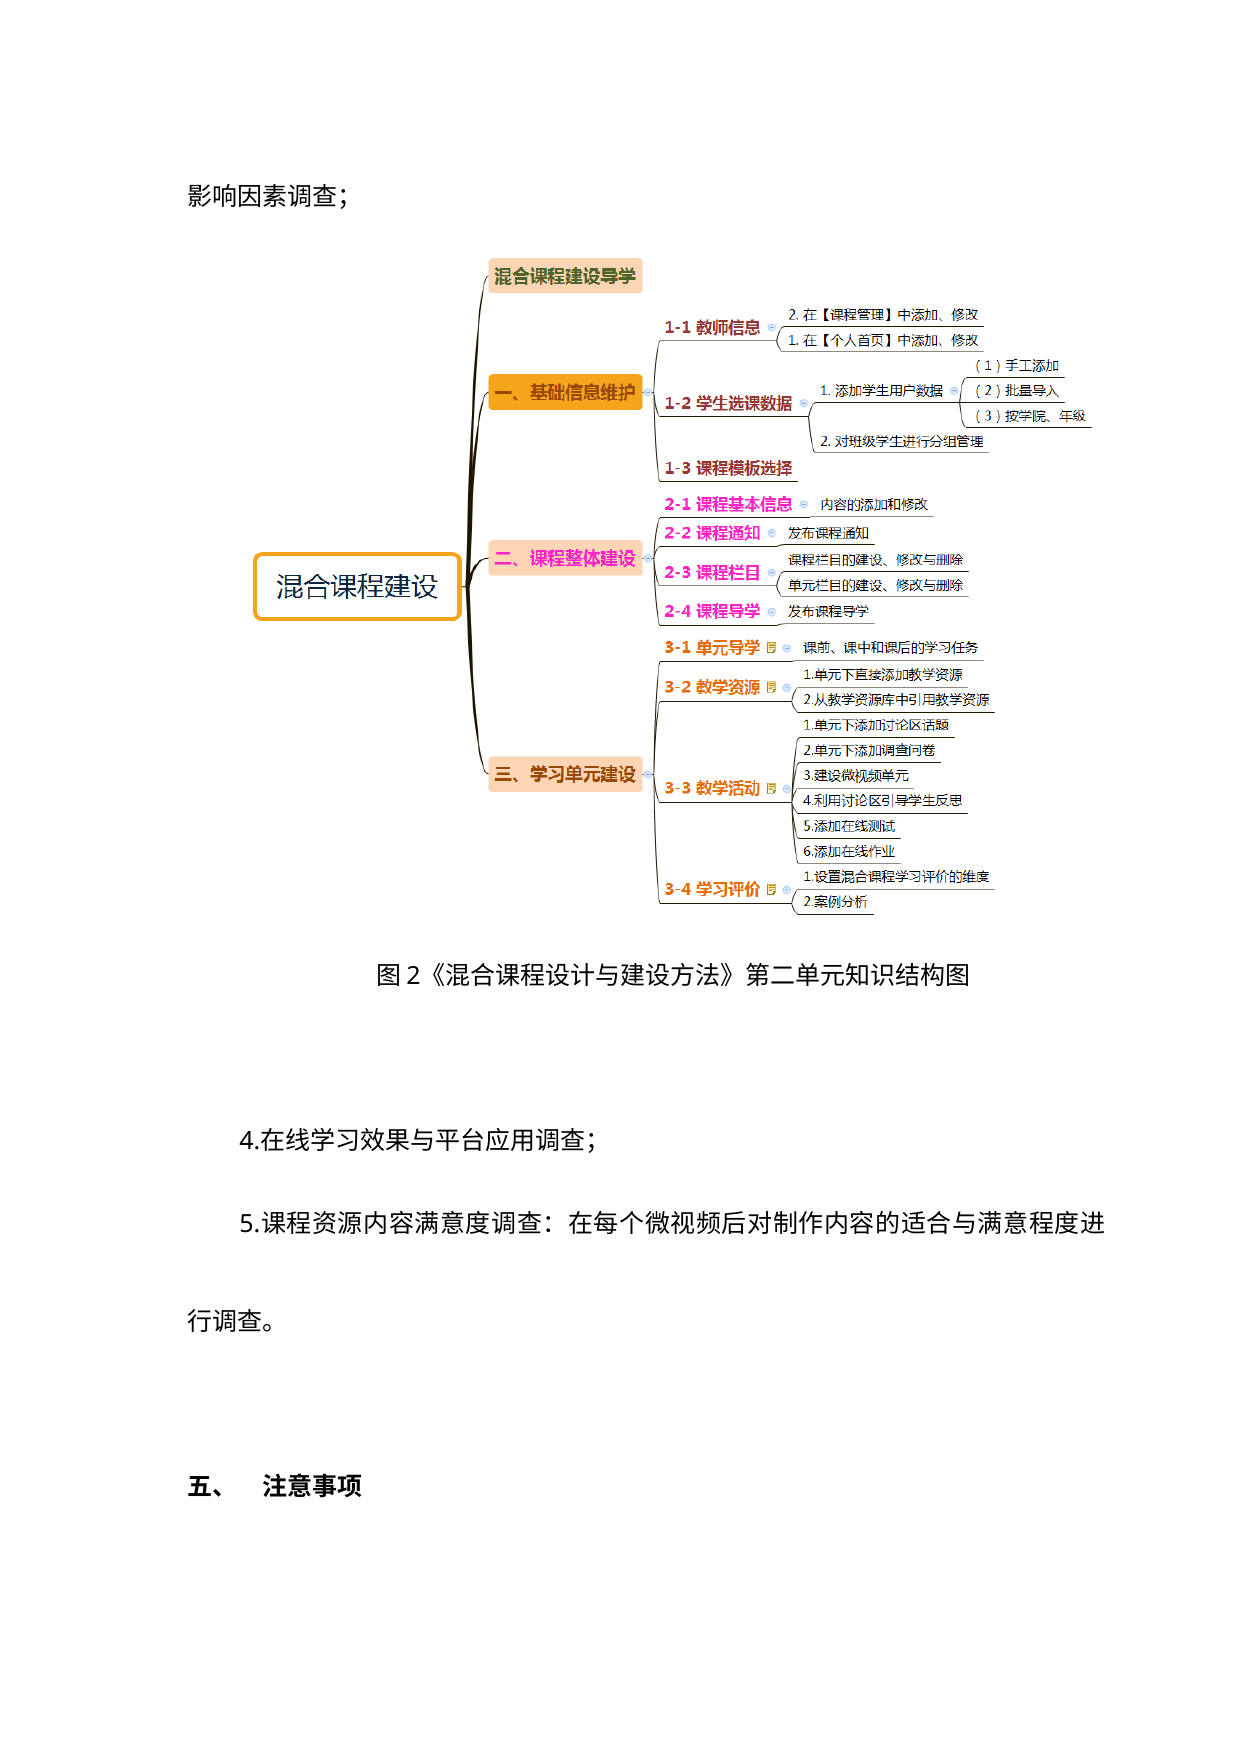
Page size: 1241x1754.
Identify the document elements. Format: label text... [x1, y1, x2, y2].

list 注意事项 [187, 1452, 1107, 1517]
picture [239, 245, 1105, 927]
list 5.课程资源内容满意度调查：在每个微视频后对制作内容的适合与满意程度进行调查。 [187, 1189, 1107, 1352]
list 4.在线学习效果与平台应用调查； [187, 1106, 1107, 1171]
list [187, 162, 1107, 227]
list 图2《混合课程设计与建设方法》第二单元知识结构图 [187, 941, 1107, 1006]
